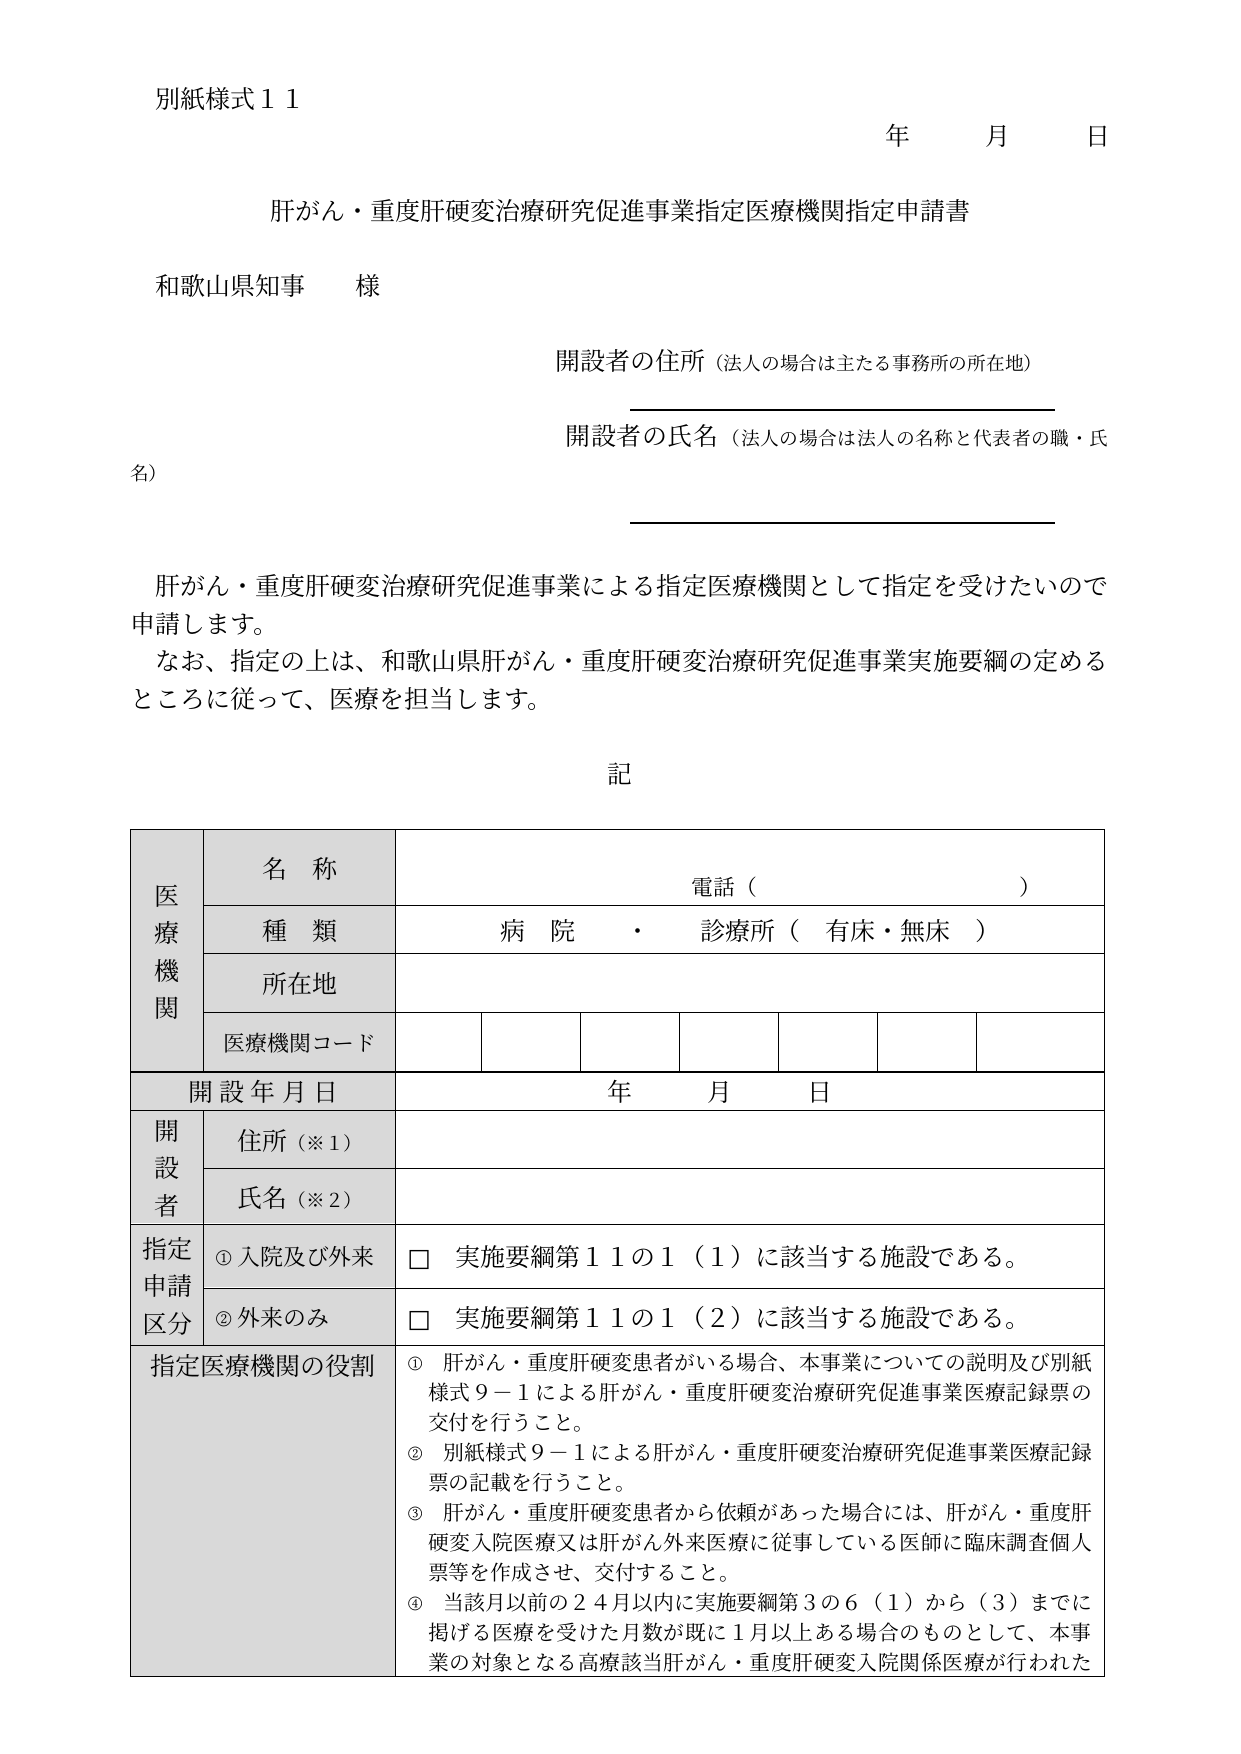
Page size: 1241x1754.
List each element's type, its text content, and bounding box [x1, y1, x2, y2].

table_cell [779, 1013, 877, 1071]
table_cell ②外来のみ [204, 1289, 395, 1345]
text 和歌山県知事 様 [130, 266, 1110, 304]
table_cell [977, 1013, 1104, 1071]
text 肝がん・重度肝硬変治療研究促進事業指定医療機関指定申請書 [130, 191, 1110, 229]
table_cell 開 設 年 月 日 [131, 1073, 395, 1110]
table_cell 年 月 日 [396, 1073, 1104, 1110]
table_cell [581, 1013, 679, 1071]
text 別紙様式１１ [130, 79, 1110, 116]
table_cell □ 実施要綱第１１の１（１）に該当する施設である。 [396, 1225, 1104, 1287]
table_header 電話（ ） [396, 830, 1104, 905]
table_cell 病 院 ・ 診療所（ 有床・無床 ） [396, 906, 1104, 953]
text 開設者の住所（法人の場合は主たる事務所の所在地） [130, 341, 1110, 379]
table_cell [878, 1013, 976, 1071]
text 年 月 日 [130, 116, 1110, 154]
table_cell 指定申請区分 [131, 1225, 203, 1345]
table_cell ①入院及び外来 [204, 1225, 395, 1287]
table_cell 住所（※１） [204, 1111, 395, 1168]
table_cell 氏名（※２） [204, 1169, 395, 1223]
table_cell [396, 954, 1104, 1012]
table_cell 開 設 者 [131, 1111, 203, 1223]
table_cell [680, 1013, 778, 1071]
table_cell 所在地 [204, 954, 395, 1012]
table_cell 指定医療機関の役割 [131, 1346, 395, 1676]
table_cell [396, 1169, 1104, 1223]
table_header 名 称 [204, 830, 395, 905]
table_cell 種 類 [204, 906, 395, 953]
subtitle 記 [130, 754, 1110, 791]
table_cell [396, 1346, 1104, 1676]
table_cell □ 実施要綱第１１の１（２）に該当する施設である。 [396, 1289, 1104, 1345]
text なお、指定の上は、和歌山県肝がん・重度肝硬変治療研究促進事業実施要綱の定めるところに従って、医療を担当します。 [130, 641, 1110, 716]
table_cell [396, 1111, 1104, 1168]
text 肝がん・重度肝硬変治療研究促進事業による指定医療機関として指定を受けたいので申請します。 [130, 566, 1110, 641]
table_cell 医療機関コード [204, 1013, 395, 1071]
table_cell [396, 1013, 481, 1071]
text 開設者の氏名（法人の場合は法人の名称と代表者の職・氏名） [130, 416, 1110, 491]
table_cell [482, 1013, 580, 1071]
table_header 医 療 機 関 [131, 830, 203, 1071]
